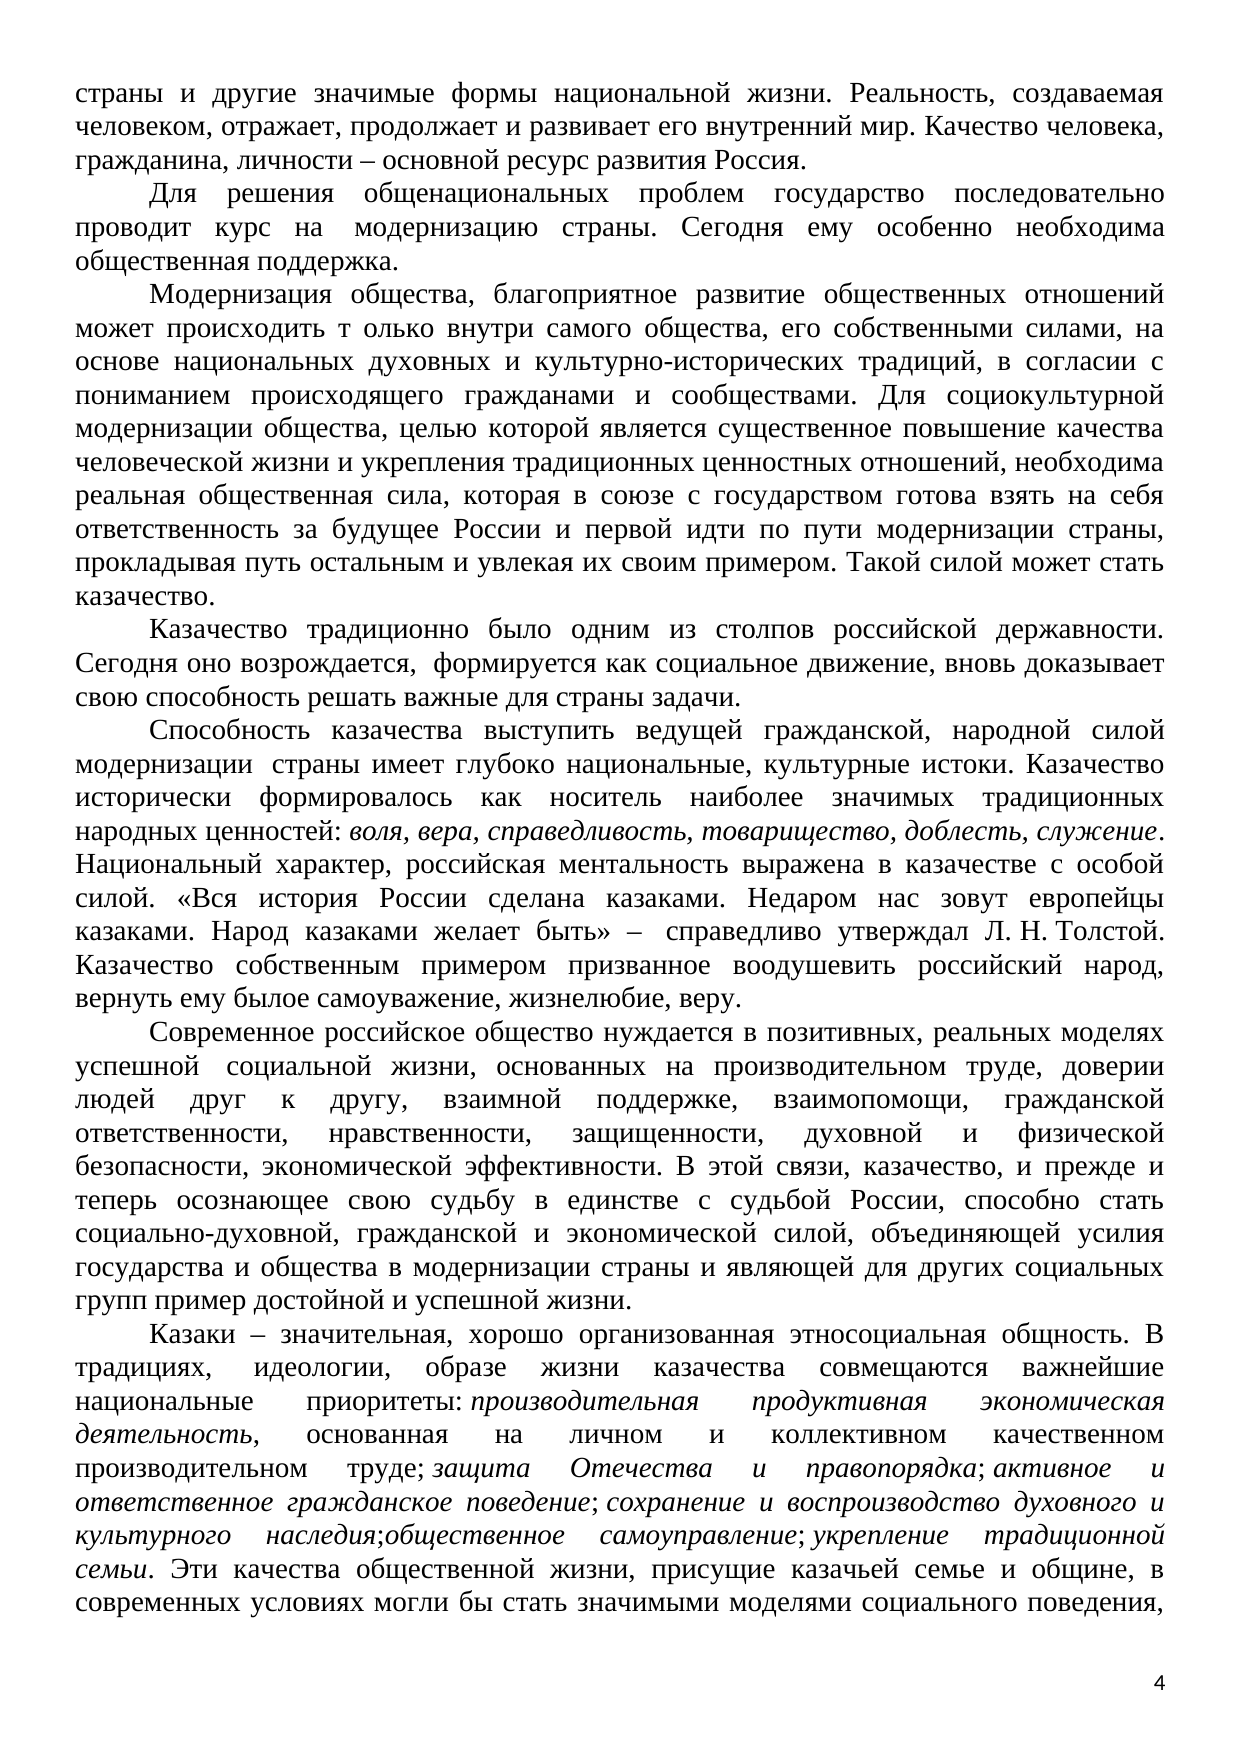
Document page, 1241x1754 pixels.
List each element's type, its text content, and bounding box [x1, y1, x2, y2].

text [75, 75, 1165, 176]
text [75, 1316, 1165, 1618]
text Для решения общенациональных проблем государство последовательно проводит курс на модернизацию страны. Сегодня ему особенно необходима общественная поддержка. [75, 176, 1165, 276]
text Казачество традиционно было одним из столпов российской державности. Сегодня оно возрождается, формируется как социальное движение, вновь доказывает свою способность решать важные для страны задачи. [75, 612, 1165, 712]
text Модернизация общества, благоприятное развитие общественных отношений может происходить т олько внутри самого общества, его собственными силами, на основе национальных духовных и культурно-исторических традиций, в согласии с пониманием происходящего гражданами и сообществами. Для социокультурной модернизации общества, целью которой является существенное повышение качества человеческой жизни и укрепления традиционных ценностных отношений, необходима реальная общественная сила, которая в союзе с государством готова взять на себя ответственность за будущее России и первой идти по пути модернизации страны, прокладывая путь остальным и увлекая их своим примером. Такой силой может стать казачество. [75, 276, 1165, 612]
text Способность казачества выступить ведущей гражданской, народной силой модернизации страны имеет глубоко национальные, культурные истоки. Казачество исторически формировалось как носитель наиболее значимых традиционных народных ценностей: воля, вера, справедливость, товарищество, доблесть, служение. Национальный характер, российская ментальность выражена в казачестве с особой силой. «Вся история России сделана казаками. Недаром нас зовут европейцы казаками. Народ казаками желает быть» – справедливо утверждал Л. Н. Толстой. Казачество собственным примером призванное воодушевить российский народ, вернуть ему былое самоуважение, жизнелюбие, веру. [75, 712, 1165, 1014]
text Современное российское общество нуждается в позитивных, реальных моделях успешной социальной жизни, основанных на производительном труде, доверии людей друг к другу, взаимной поддержке, взаимопомощи, гражданской ответственности, нравственности, защищенности, духовной и физической безопасности, экономической эффективности. В этой связи, казачество, и прежде и теперь осознающее свою судьбу в единстве с судьбой России, способно стать социально-духовной, гражданской и экономической силой, объединяющей усилия государства и общества в модернизации страны и являющей для других социальных групп пример достойной и успешной жизни. [75, 1014, 1165, 1316]
